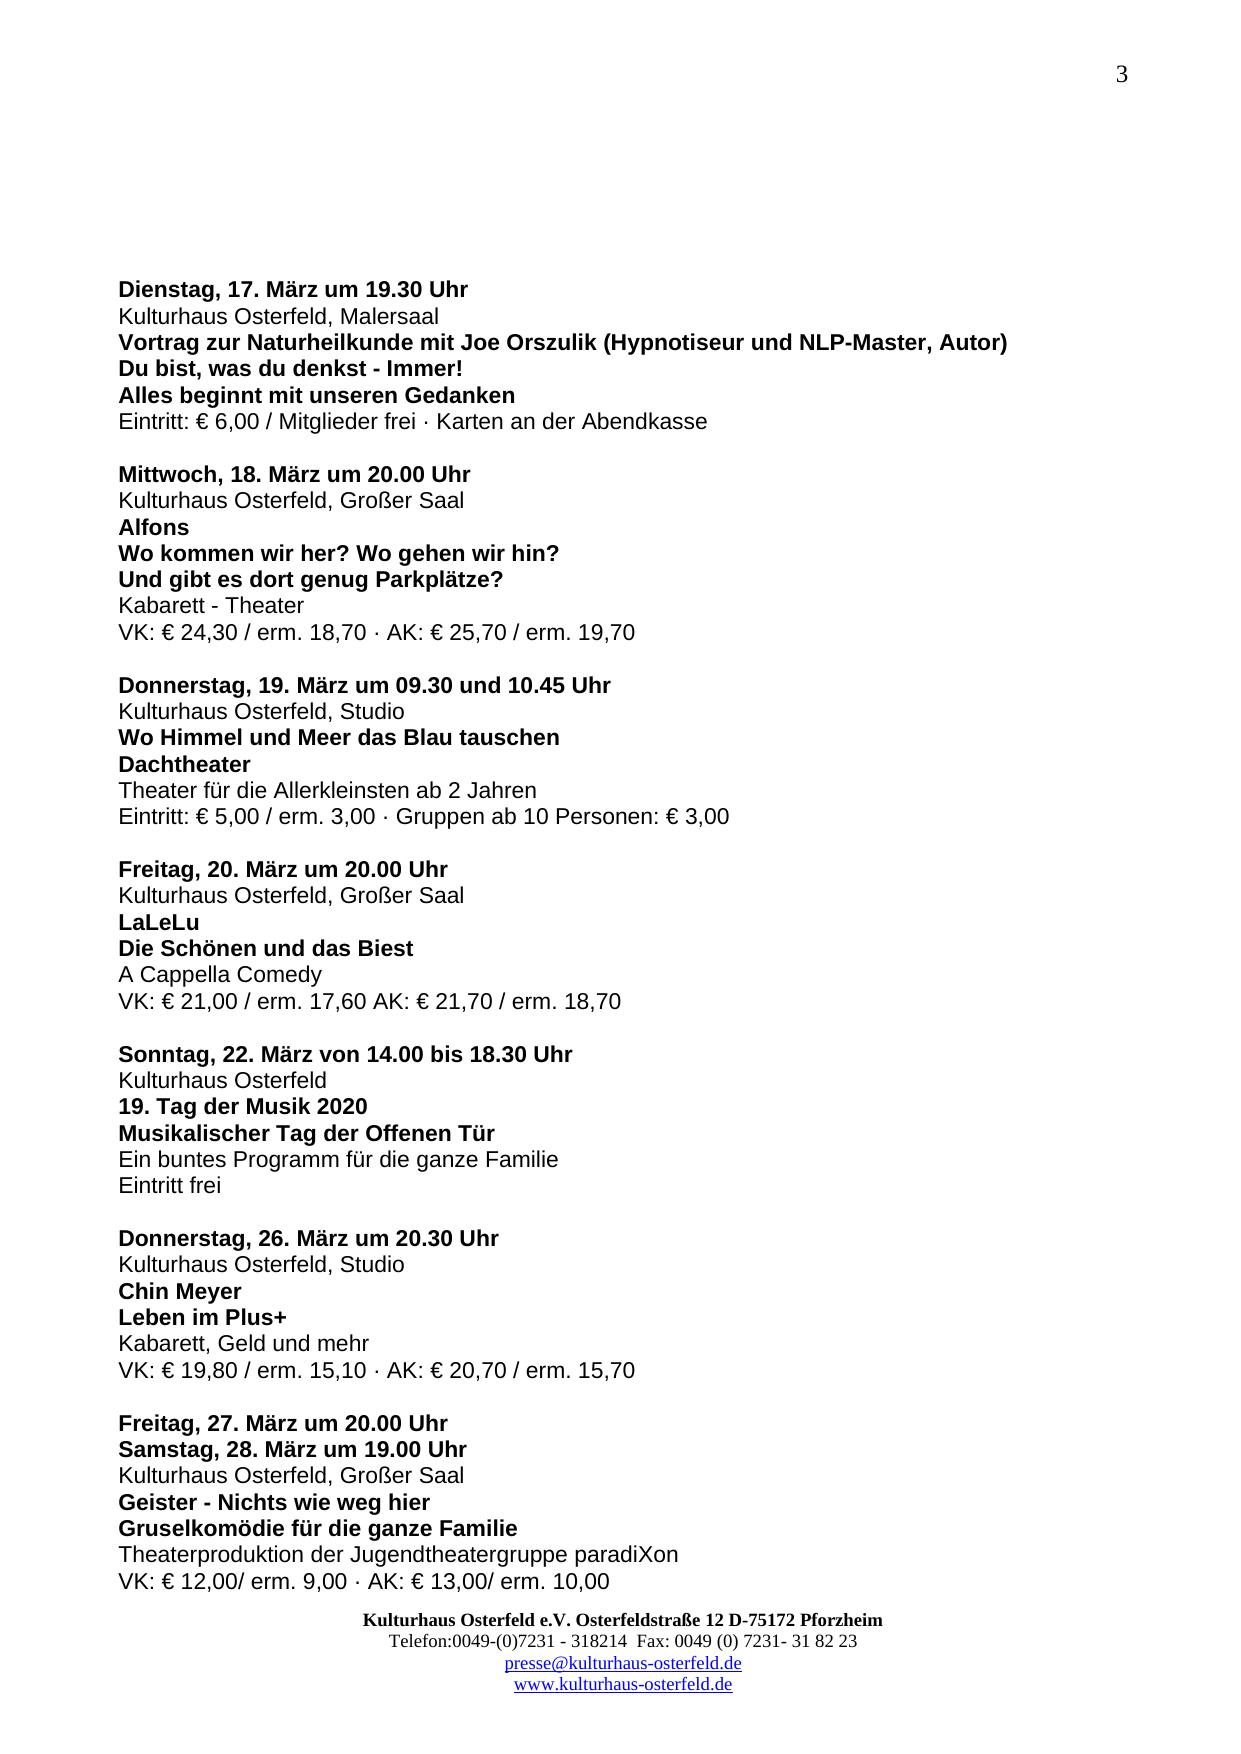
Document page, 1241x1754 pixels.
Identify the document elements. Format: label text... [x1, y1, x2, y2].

text Wo kommen wir her? Wo gehen wir hin? [118, 540, 1128, 566]
text Die Schönen und das Biest [118, 935, 1128, 961]
text Dienstag, 17. März um 19.30 Uhr [118, 276, 1128, 303]
text Chin Meyer [118, 1278, 1128, 1304]
text Gruselkomödie für die ganze Familie [118, 1515, 1128, 1541]
text Kulturhaus Osterfeld, Studio [118, 1251, 1128, 1278]
text Theaterproduktion der Jugendtheatergruppe paradiXon [118, 1541, 1128, 1568]
text VK: € 24,30 / erm. 18,70 · AK: € 25,70 / erm. 19,70 [118, 619, 1128, 645]
text Kabarett, Geld und mehr [118, 1330, 1128, 1357]
text Geister - Nichts wie weg hier [118, 1488, 1128, 1515]
text Kulturhaus Osterfeld, Großer Saal [118, 882, 1128, 909]
text Musikalischer Tag der Offenen Tür [118, 1119, 1128, 1146]
text Du bist, was du denkst - Immer! [118, 355, 1128, 382]
text Vortrag zur Naturheilkunde mit Joe Orszulik (Hypnotiseur und NLP-Master, Autor) [118, 329, 1128, 355]
text Dachtheater [118, 751, 1128, 777]
text Donnerstag, 19. März um 09.30 und 10.45 Uhr [118, 672, 1128, 698]
text VK: € 19,80 / erm. 15,10 · AK: € 20,70 / erm. 15,70 [118, 1357, 1128, 1383]
text Alfons [118, 513, 1128, 540]
text Donnerstag, 26. März um 20.30 Uhr [118, 1225, 1128, 1251]
text Alles beginnt mit unseren Gedanken [118, 382, 1128, 408]
text VK: € 21,00 / erm. 17,60 AK: € 21,70 / erm. 18,70 [118, 988, 1128, 1014]
text Kulturhaus Osterfeld, Großer Saal [118, 487, 1128, 513]
text Eintritt frei [118, 1172, 1128, 1199]
text Kulturhaus Osterfeld, Studio [118, 698, 1128, 724]
text Leben im Plus+ [118, 1304, 1128, 1330]
text Wo Himmel und Meer das Blau tauschen [118, 724, 1128, 751]
text Kabarett - Theater [118, 592, 1128, 619]
text Eintritt: € 5,00 / erm. 3,00 · Gruppen ab 10 Personen: € 3,00 [118, 803, 1128, 830]
text Theater für die Allerkleinsten ab 2 Jahren [118, 777, 1128, 803]
text A Cappella Comedy [118, 961, 1128, 988]
text Ein buntes Programm für die ganze Familie [118, 1146, 1128, 1172]
text 19. Tag der Musik 2020 [118, 1093, 1128, 1119]
text Kulturhaus Osterfeld [118, 1067, 1128, 1093]
text VK: € 12,00/ erm. 9,00 · AK: € 13,00/ erm. 10,00 [118, 1568, 1128, 1594]
text Samstag, 28. März um 19.00 Uhr [118, 1436, 1128, 1462]
text Kulturhaus Osterfeld, Malersaal [118, 303, 1128, 329]
text Freitag, 20. März um 20.00 Uhr [118, 856, 1128, 882]
text Freitag, 27. März um 20.00 Uhr [118, 1409, 1128, 1436]
text Eintritt: € 6,00 / Mitglieder frei · Karten an der Abendkasse [118, 408, 1128, 434]
text Und gibt es dort genug Parkplätze? [118, 566, 1128, 592]
text LaLeLu [118, 909, 1128, 935]
text Sonntag, 22. März von 14.00 bis 18.30 Uhr [118, 1041, 1128, 1067]
text Kulturhaus Osterfeld, Großer Saal [118, 1462, 1128, 1488]
text Mittwoch, 18. März um 20.00 Uhr [118, 461, 1128, 487]
